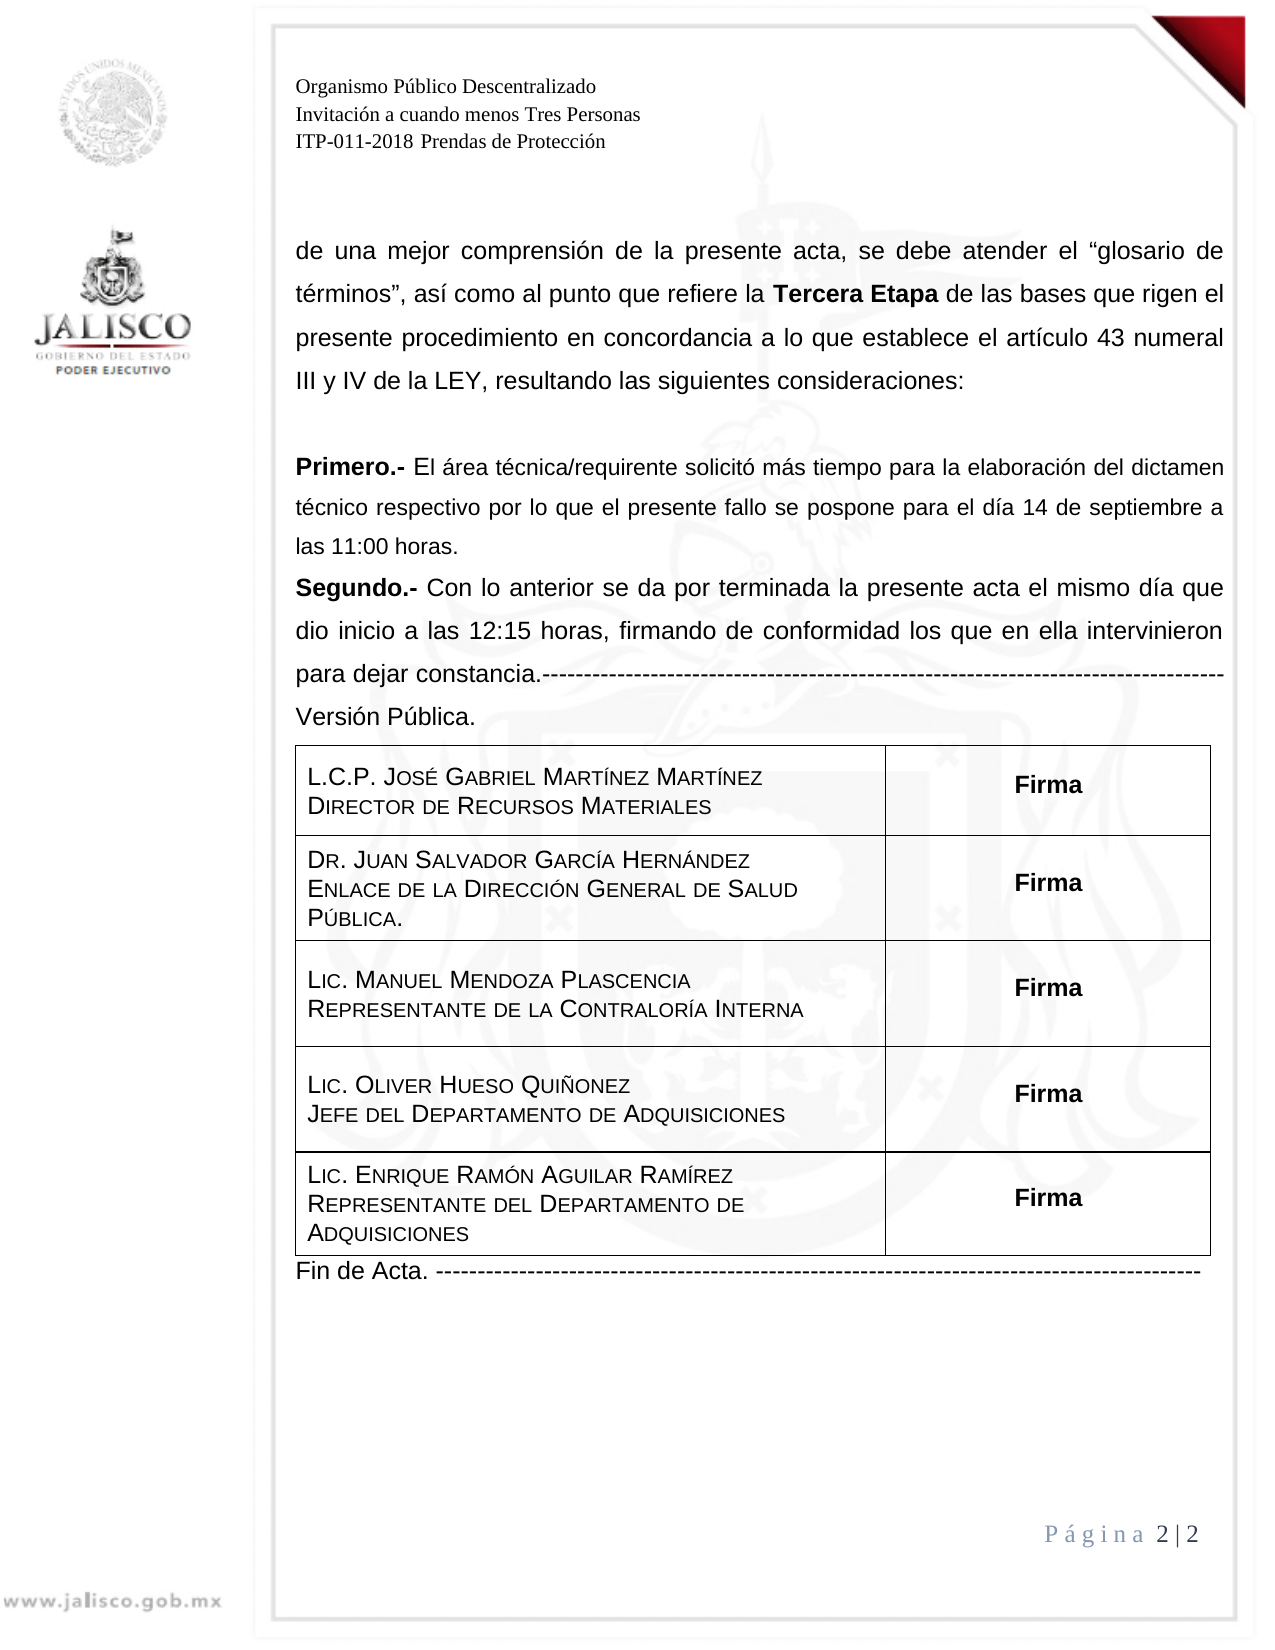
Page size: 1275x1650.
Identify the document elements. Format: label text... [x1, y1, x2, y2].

table_cell Lic. Enrique Ramón Aguilar Ramírez Representante del Departamento de Adquisiciones [296, 1153, 885, 1255]
text Segundo.- Con lo anterior se da por terminada la presente acta el mismo día que dio inicio a las 12:15 horas, firmando de conformidad los que en ella intervinieron para dejar constancia.----------------------------------------------------------------------------------Versión Pública. [295, 573, 1225, 731]
table_header L.C.P. José Gabriel Martínez Martínez Director de Recursos Materiales [296, 746, 885, 835]
picture [3, 0, 1268, 1647]
table_cell Firma [886, 1047, 1210, 1151]
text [295, 236, 1225, 394]
table_cell Firma [886, 1153, 1210, 1255]
table_cell Lic. Manuel Mendoza Plascencia Representante de la Contraloría Interna [296, 941, 885, 1046]
table_header Firma [886, 746, 1210, 835]
table_cell Firma [886, 941, 1210, 1046]
table_cell Lic. Oliver Hueso Quiñonez Jefe del Departamento de Adquisiciones [296, 1047, 885, 1151]
table_cell Firma [886, 836, 1210, 940]
text Primero.- El área técnica/requirente solicitó más tiempo para la elaboración del dictamen técnico respectivo por lo que el presente fallo se pospone para el día 14 de septiembre a las 11:00 horas. [295, 452, 1225, 560]
text Fin de Acta. -------------------------------------------------------------------------------------------- [295, 1256, 1225, 1284]
table_cell Dr. Juan Salvador García Hernández Enlace de la Dirección General de Salud Pública. [296, 836, 885, 940]
